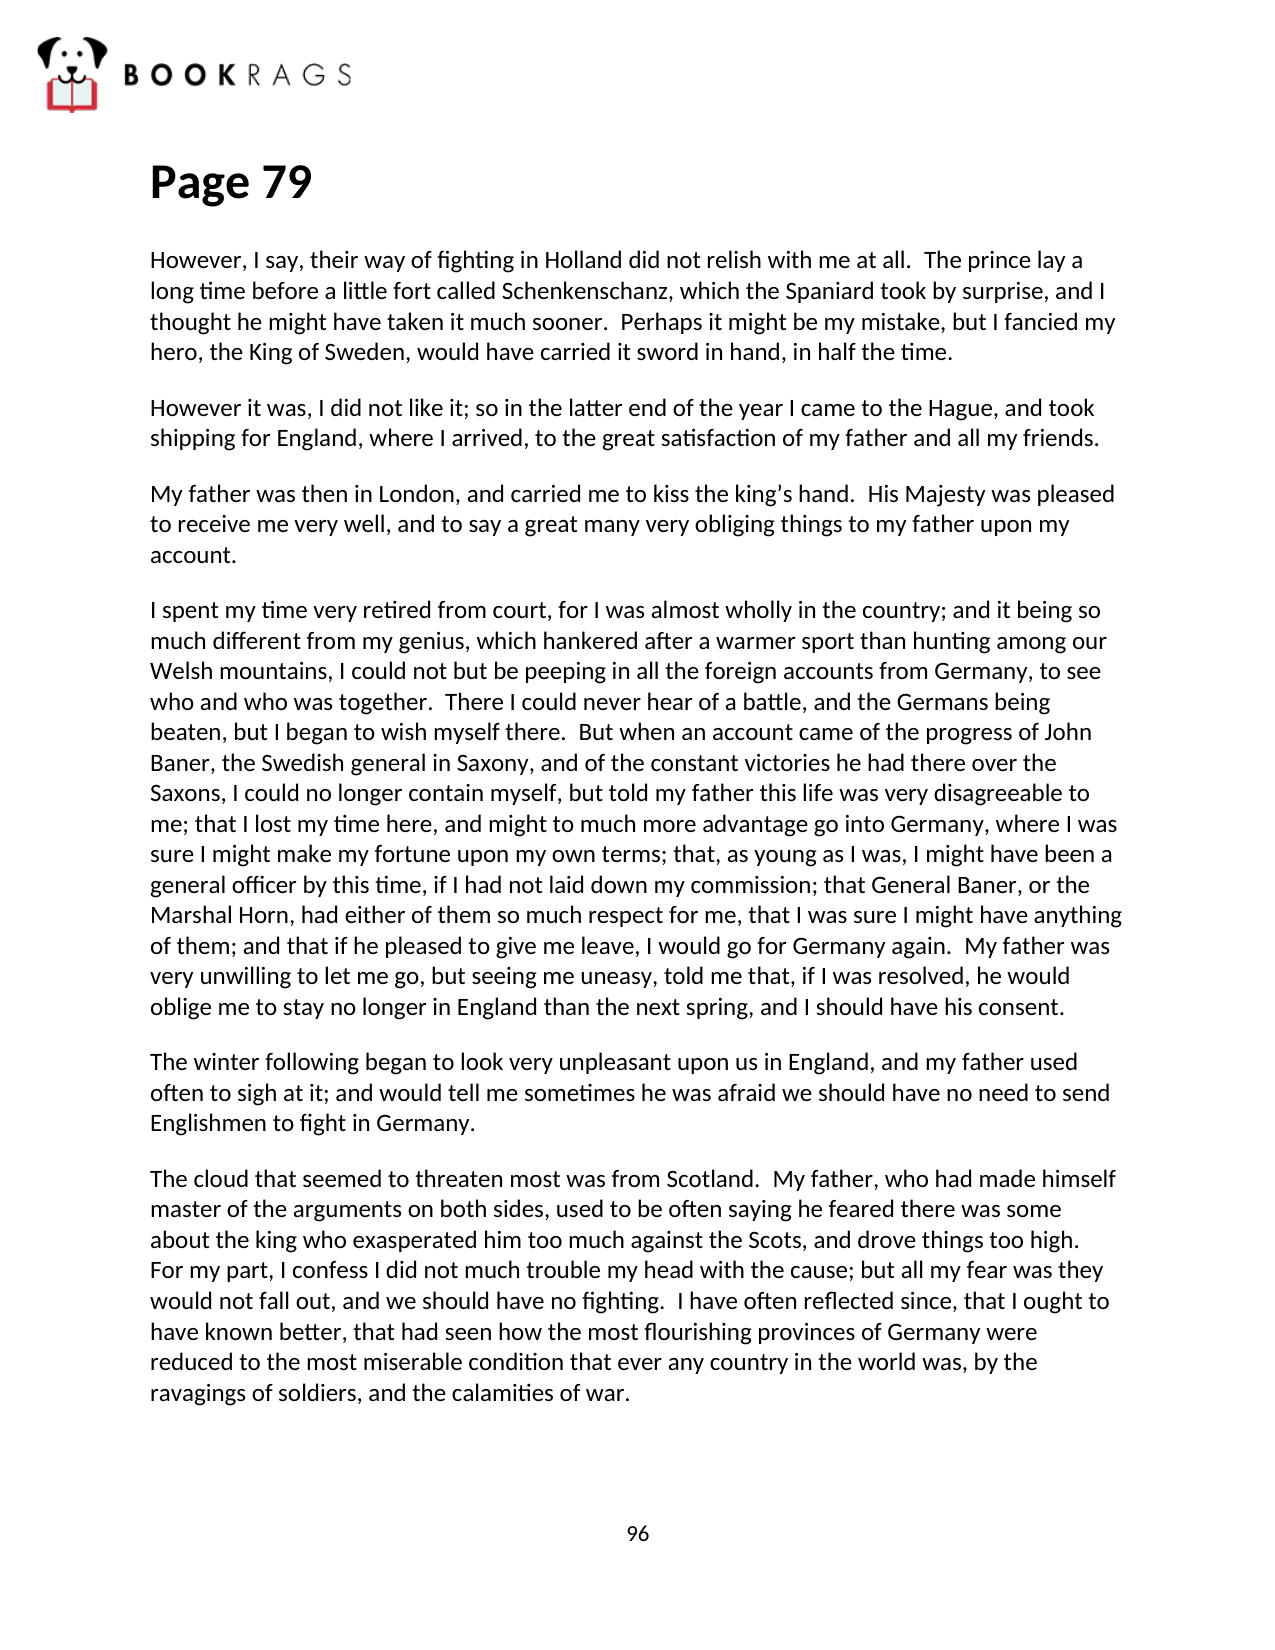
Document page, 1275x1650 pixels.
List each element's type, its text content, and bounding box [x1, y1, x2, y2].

text I spent my time very retired from court, for I was almost wholly in the country; and it being so much different from my genius, which hankered after a warmer sport than hunting among our Welsh mountains, I could not but be peeping in all the foreign accounts from Germany, to see who and who was together. There I could never hear of a battle, and the Germans being beaten, but I began to wish myself there. But when an account came of the progress of John Baner, the Swedish general in Saxony, and of the constant victories he had there over the Saxons, I could no longer contain myself, but told my father this life was very disagreeable to me; that I lost my time here, and might to much more advantage go into Germany, where I was sure I might make my fortune upon my own terms; that, as young as I was, I might have been a general officer by this time, if I had not laid down my commission; that General Baner, or the Marshal Horn, had either of them so much respect for me, that I was sure I might have anything of them; and that if he pleased to give me leave, I would go for Germany again. My father was very unwilling to let me go, but seeing me uneasy, told me that, if I was resolved, he would oblige me to stay no longer in England than the next spring, and I should have his consent. [150, 594, 1125, 1022]
text However, I say, their way of fighting in Holland did not relish with me at all. The prince lay a long time before a little fort called Schenkenschanz, which the Spaniard took by surprise, and I thought he might have taken it much sooner. Perhaps it might be my mistake, but I fancied my hero, the King of Sweden, would have carried it sword in hand, in half the time. [150, 244, 1125, 367]
text Page 79 [150, 150, 1125, 211]
text However it was, I did not like it; so in the latter end of the year I came to the Hague, and took shipping for England, where I arrived, to the great satisfaction of my father and all my friends. [150, 392, 1125, 453]
text The winter following began to look very unpleasant upon us in England, and my father used often to sigh at it; and would tell me sometimes he was afraid we should have no need to send Englishmen to fight in Germany. [150, 1047, 1125, 1138]
text My father was then in London, and carried me to kiss the king’s hand. His Majesty was pleased to receive me very well, and to say a great many very obliging things to my father upon my account. [150, 478, 1125, 569]
text The cloud that seemed to threaten most was from Scotland. My father, who had made himself master of the arguments on both sides, used to be often saying he feared there was some about the king who exasperated him too much against the Scots, and drove things too high. For my part, I confess I did not much trouble my head with the cause; but all my fear was they would not fall out, and we should have no fighting. I have often reflected since, that I ought to have known better, that had seen how the most flourishing provinces of Germany were reduced to the most miserable condition that ever any country in the world was, by the ravagings of soldiers, and the calamities of war. [150, 1163, 1125, 1407]
picture [37, 37, 351, 113]
